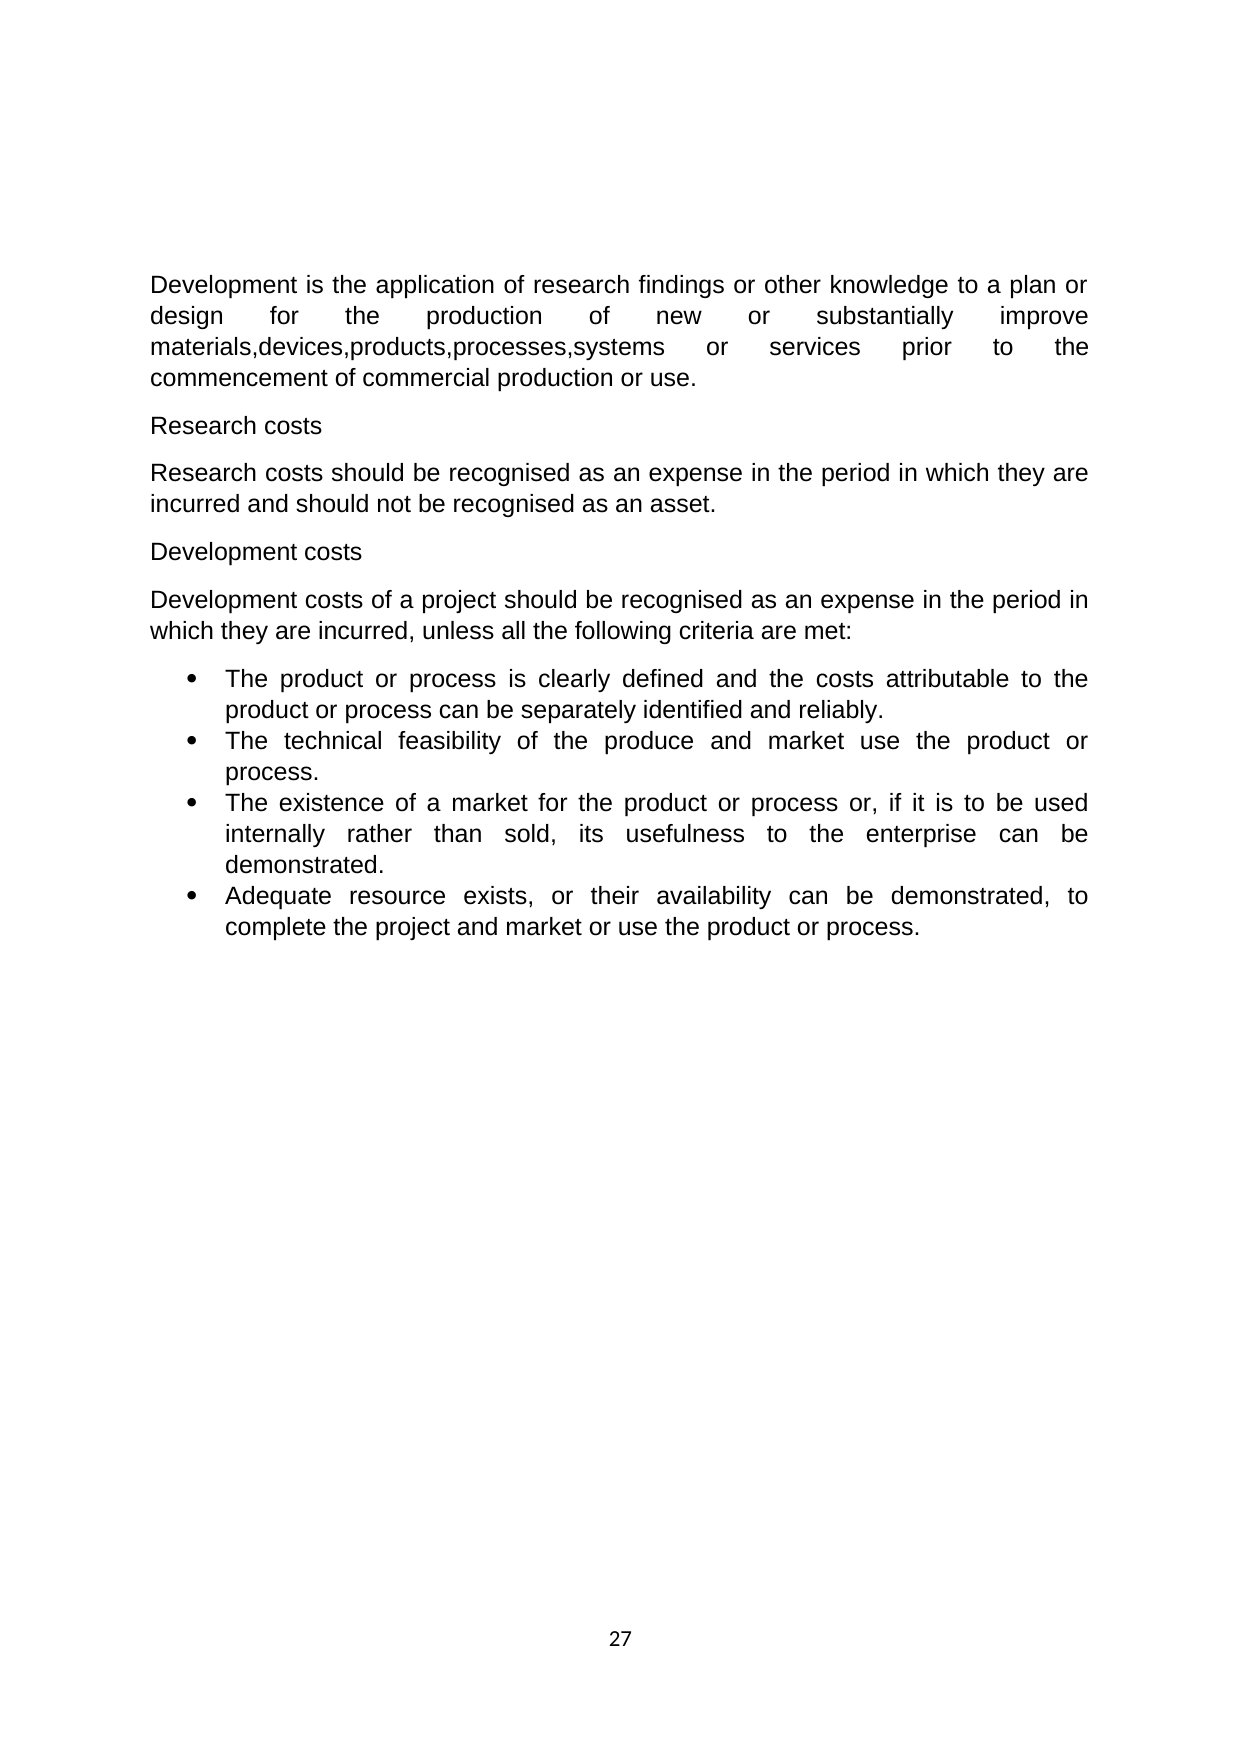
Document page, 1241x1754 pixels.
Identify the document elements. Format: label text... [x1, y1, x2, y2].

list Adequate resource exists, or their availability can be demonstrated, to complete the project and market or use the product or process. [187, 881, 1090, 941]
text Development costs [150, 537, 1090, 566]
text Development is the application of research findings or other knowledge to a plan or design for the production of new or substantially improve materials,devices,products,processes,systems or services prior to the commencement of commercial production or use. [150, 270, 1090, 392]
text Research costs [150, 411, 1090, 439]
list The existence of a market for the product or process or, if it is to be used internally rather than sold, its usefulness to the enterprise can be demonstrated. [187, 788, 1090, 879]
text Development costs of a project should be recognised as an expense in the period in which they are incurred, unless all the following criteria are met: [150, 585, 1090, 645]
list The technical feasibility of the produce and market use the product or process. [187, 726, 1090, 786]
list The product or process is clearly defined and the costs attributable to the product or process can be separately identified and reliably. [187, 664, 1090, 723]
text Research costs should be recognised as an expense in the period in which they are incurred and should not be recognised as an asset. [150, 458, 1090, 518]
